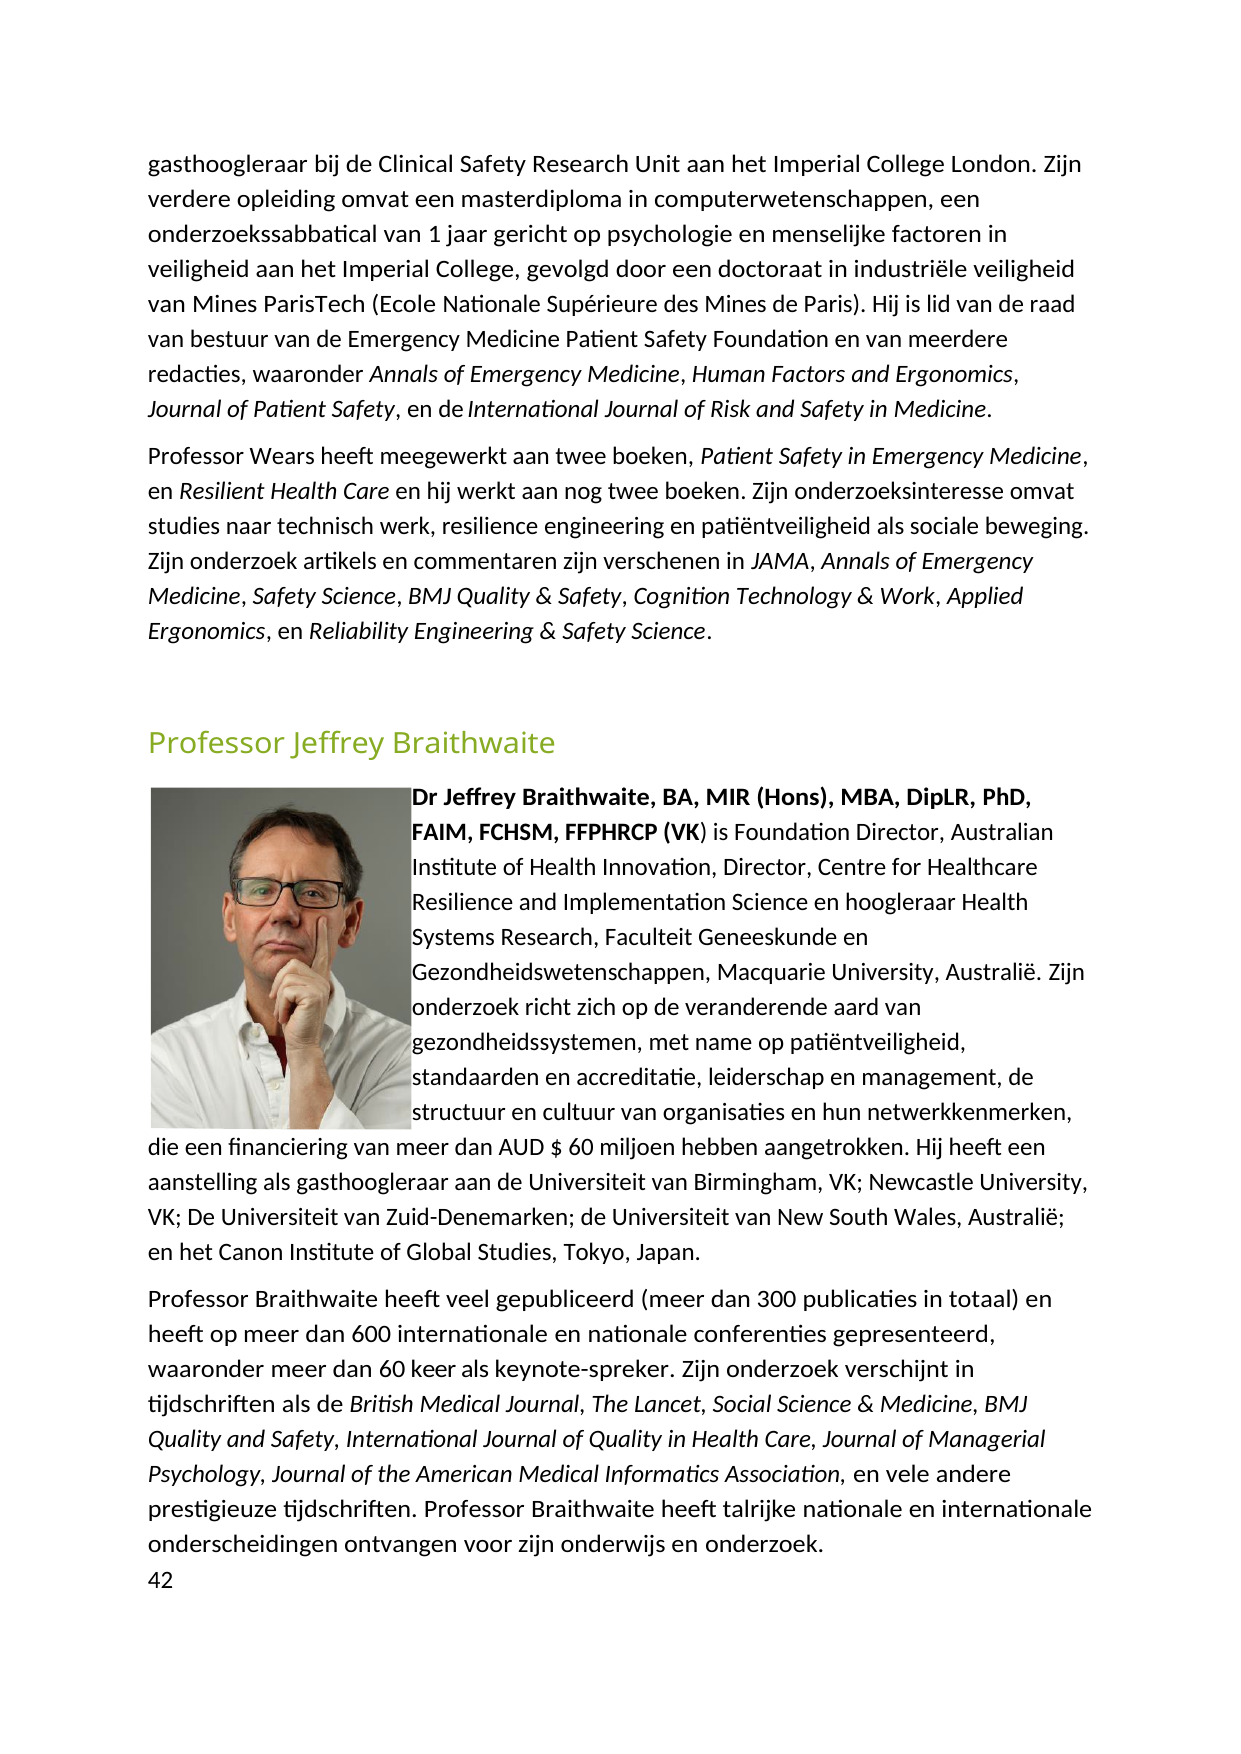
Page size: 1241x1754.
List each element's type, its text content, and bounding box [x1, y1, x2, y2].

subtitle Professor Jeffrey Braithwaite [148, 723, 1092, 762]
text Professor Braithwaite heeft veel gepubliceerd (meer dan 300 publicaties in totaal) en heeft op meer dan 600 internationale en nationale conferenties gepresenteerd, waaronder meer dan 60 keer als keynote-spreker. Zijn onderzoek verschijnt in tijdschriften als de British Medical Journal, The Lancet, Social Science & Medicine, BMJ Quality and Safety, International Journal of Quality in Health Care, Journal of Managerial Psychology, Journal of the American Medical Informatics Association, en vele andere prestigieuze tijdschriften. Professor Braithwaite heeft talrijke nationale en internationale onderscheidingen ontvangen voor zijn onderwijs en onderzoek. [148, 1283, 1092, 1559]
text Professor Wears heeft meegewerkt aan twee boeken, Patient Safety in Emergency Medicine, en Resilient Health Care en hij werkt aan nog twee boeken. Zijn onderzoeksinteresse omvat studies naar technisch werk, resilience engineering en patiëntveiligheid als sociale beweging. Zijn onderzoek artikels en commentaren zijn verschenen in JAMA, Annals of Emergency Medicine, Safety Science, BMJ Quality & Safety, Cognition Technology & Work, Applied Ergonomics, en Reliability Engineering & Safety Science. [148, 440, 1092, 646]
text Dr Jeffrey Braithwaite, BA, MIR (Hons), MBA, DipLR, PhD, FAIM, FCHSM, FFPHRCP (VK) is Foundation Director, Australian Institute of Health Innovation, Director, Centre for Healthcare Resilience and Implementation Science en hoogleraar Health Systems Research, Faculteit Geneeskunde en Gezondheidswetenschappen, Macquarie University, Australië. Zijn onderzoek richt zich op de veranderende aard van gezondheidssystemen, met name op patiëntveiligheid, standaarden en accreditatie, leiderschap en management, de structuur en cultuur van organisaties en hun netwerkkenmerken, die een financiering van meer dan AUD $ 60 miljoen hebben aangetrokken. Hij heeft een aanstelling als gasthoogleraar aan de Universiteit van Birmingham, VK; Newcastle University, VK; De Universiteit van Zuid-Denemarken; de Universiteit van New South Wales, Australië; en het Canon Institute of Global Studies, Tokyo, Japan. [148, 781, 1092, 1266]
picture [150, 787, 412, 1130]
